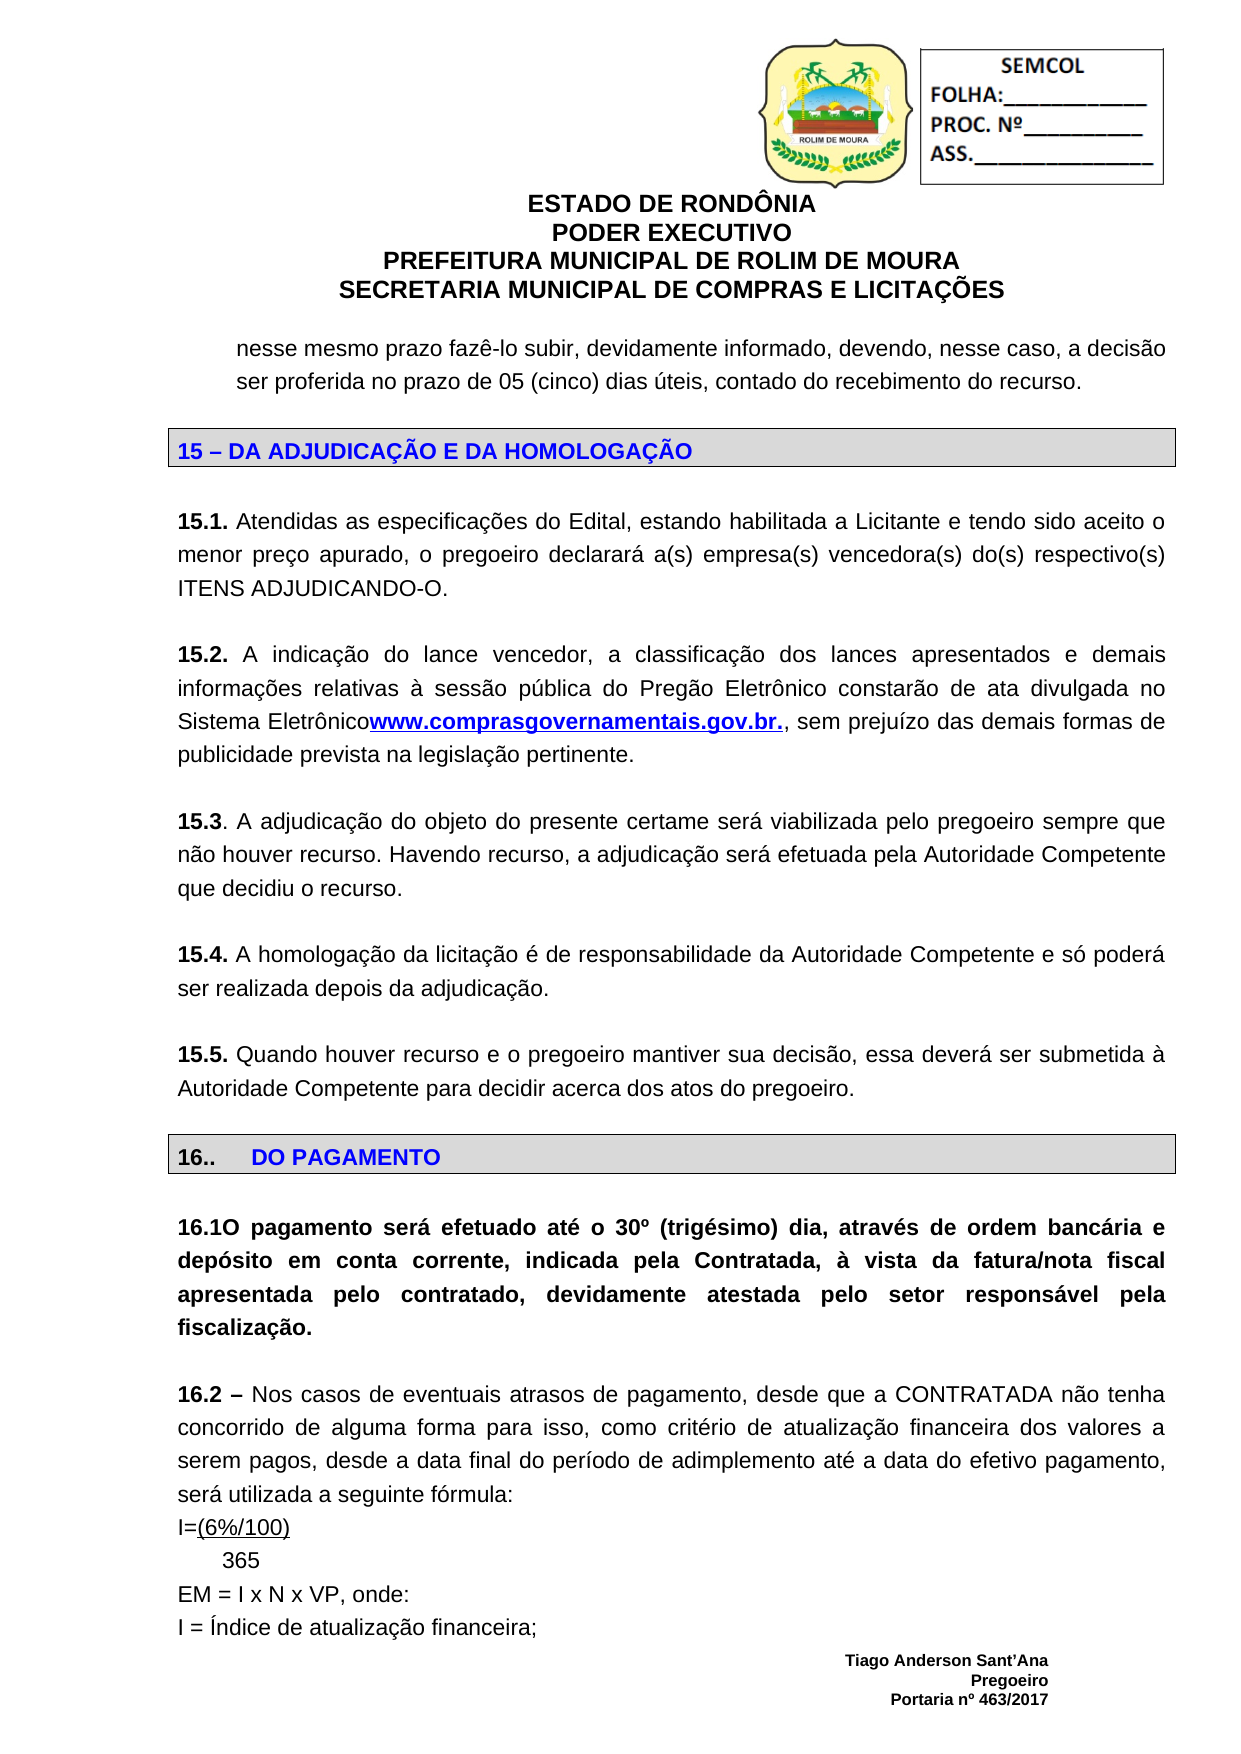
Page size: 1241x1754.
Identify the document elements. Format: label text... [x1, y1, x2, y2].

text 15.1. Atendidas as especificações do Edital, estando habilitada a Licitante e tendo sido aceito o menor preço apurado, o pregoeiro declarará a(s) empresa(s) vencedora(s) do(s) respectivo(s) ITENS ADJUDICANDO-O. [177, 501, 1166, 601]
text I = Índice de atualização financeira; [177, 1607, 1166, 1640]
text 16.2 – Nos casos de eventuais atrasos de pagamento, desde que a CONTRATADA não tenha concorrido de alguma forma para isso, como critério de atualização financeira dos valores a serem pagos, desde a data final do período de adimplemento até a data do efetivo pagamento, será utilizada a seguinte fórmula: [177, 1374, 1166, 1507]
subtitle DO PAGAMENTO [169, 1135, 1175, 1173]
picture [757, 38, 914, 189]
text 15 – DA ADJUDICAÇÃO E DA HOMOLOGAÇÃO [169, 429, 1175, 466]
text I=(6%/100) [177, 1507, 1166, 1540]
text 15.3. A adjudicação do objeto do presente certame será viabilizada pelo pregoeiro sempre que não houver recurso. Havendo recurso, a adjudicação será efetuada pela Autoridade Competente que decidiu o recurso. [177, 801, 1166, 901]
text 16.1O pagamento será efetuado até o 30º (trigésimo) dia, através de ordem bancária e depósito em conta corrente, indicada pela Contratada, à vista da fatura/nota fiscal apresentada pelo contratado, devidamente atestada pelo setor responsável pela fiscalização. [177, 1207, 1166, 1340]
text 15.2. A indicação do lance vencedor, a classificação dos lances apresentados e demais informações relativas à sessão pública do Pregão Eletrônico constarão de ata divulgada no Sistema Eletrônicowww.comprasgovernamentais.gov.br., sem prejuízo das demais formas de publicidade prevista na legislação pertinente. [177, 634, 1166, 767]
text 365 [177, 1540, 1166, 1574]
text EM = I x N x VP, onde: [177, 1574, 1166, 1607]
text 15.5. Quando houver recurso e o pregoeiro mantiver sua decisão, essa deverá ser submetida à Autoridade Competente para decidir acerca dos atos do pregoeiro. [177, 1034, 1166, 1101]
text 15.4. A homologação da licitação é de responsabilidade da Autoridade Competente e só poderá ser realizada depois da adjudicação. [177, 934, 1166, 1001]
